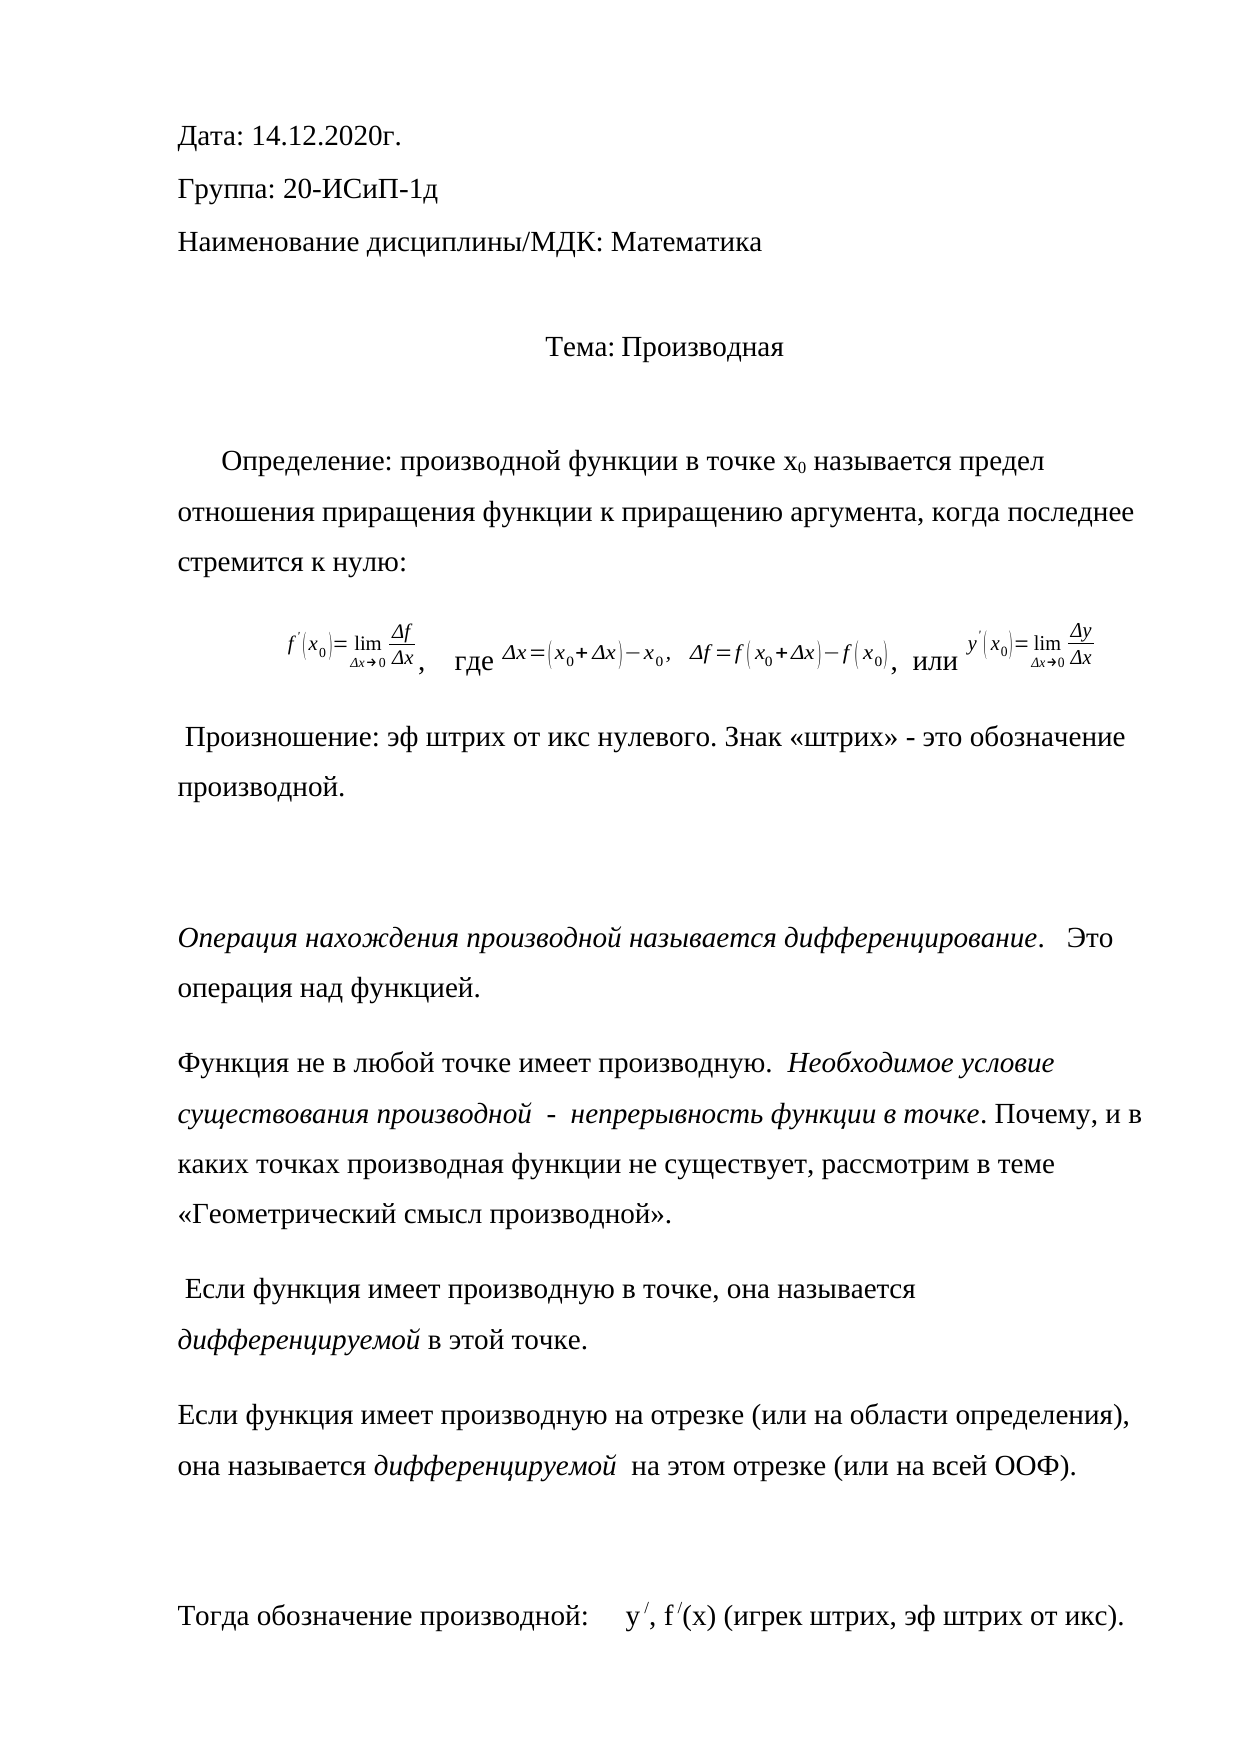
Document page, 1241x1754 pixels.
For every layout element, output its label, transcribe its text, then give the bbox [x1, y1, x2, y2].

text , где , или [177, 619, 1152, 677]
text Тема: Производная [177, 329, 1152, 363]
text Определение: производной функции в точке x0 называется предел отношения приращения функции к приращению аргумента, когда последнее стремится к нулю: [177, 443, 1152, 577]
text Дата: 14.12.2020г. [177, 118, 1152, 152]
text Группа: 20-ИСиП-1д [177, 171, 1152, 204]
text Произношение: эф штрих от икс нулевого. Знак «штрих» - это обозначение производной. [177, 719, 1152, 803]
text Если функция имеет производную в точке, она называется дифференцируемой в этой точке. [177, 1272, 1152, 1356]
text Наименование дисциплины/МДК: Математика [177, 224, 1152, 257]
text Тогда обозначение производной: y /, f /(x) (игрек штрих, эф штрих от икс). [177, 1598, 1152, 1632]
text Операция нахождения производной называется дифференцирование. Это операция над функцией. [177, 920, 1152, 1004]
text Функция не в любой точке имеет производную. Необходимое условие существования производной - непрерывность функции в точке. Почему, и в каких точках производная функции не существует, рассмотрим в теме «Геометрический смысл производной». [177, 1045, 1152, 1230]
text Если функция имеет производную на отрезке (или на области определения), она называется дифференцируемой на этом отрезке (или на всей ООФ). [177, 1397, 1152, 1481]
